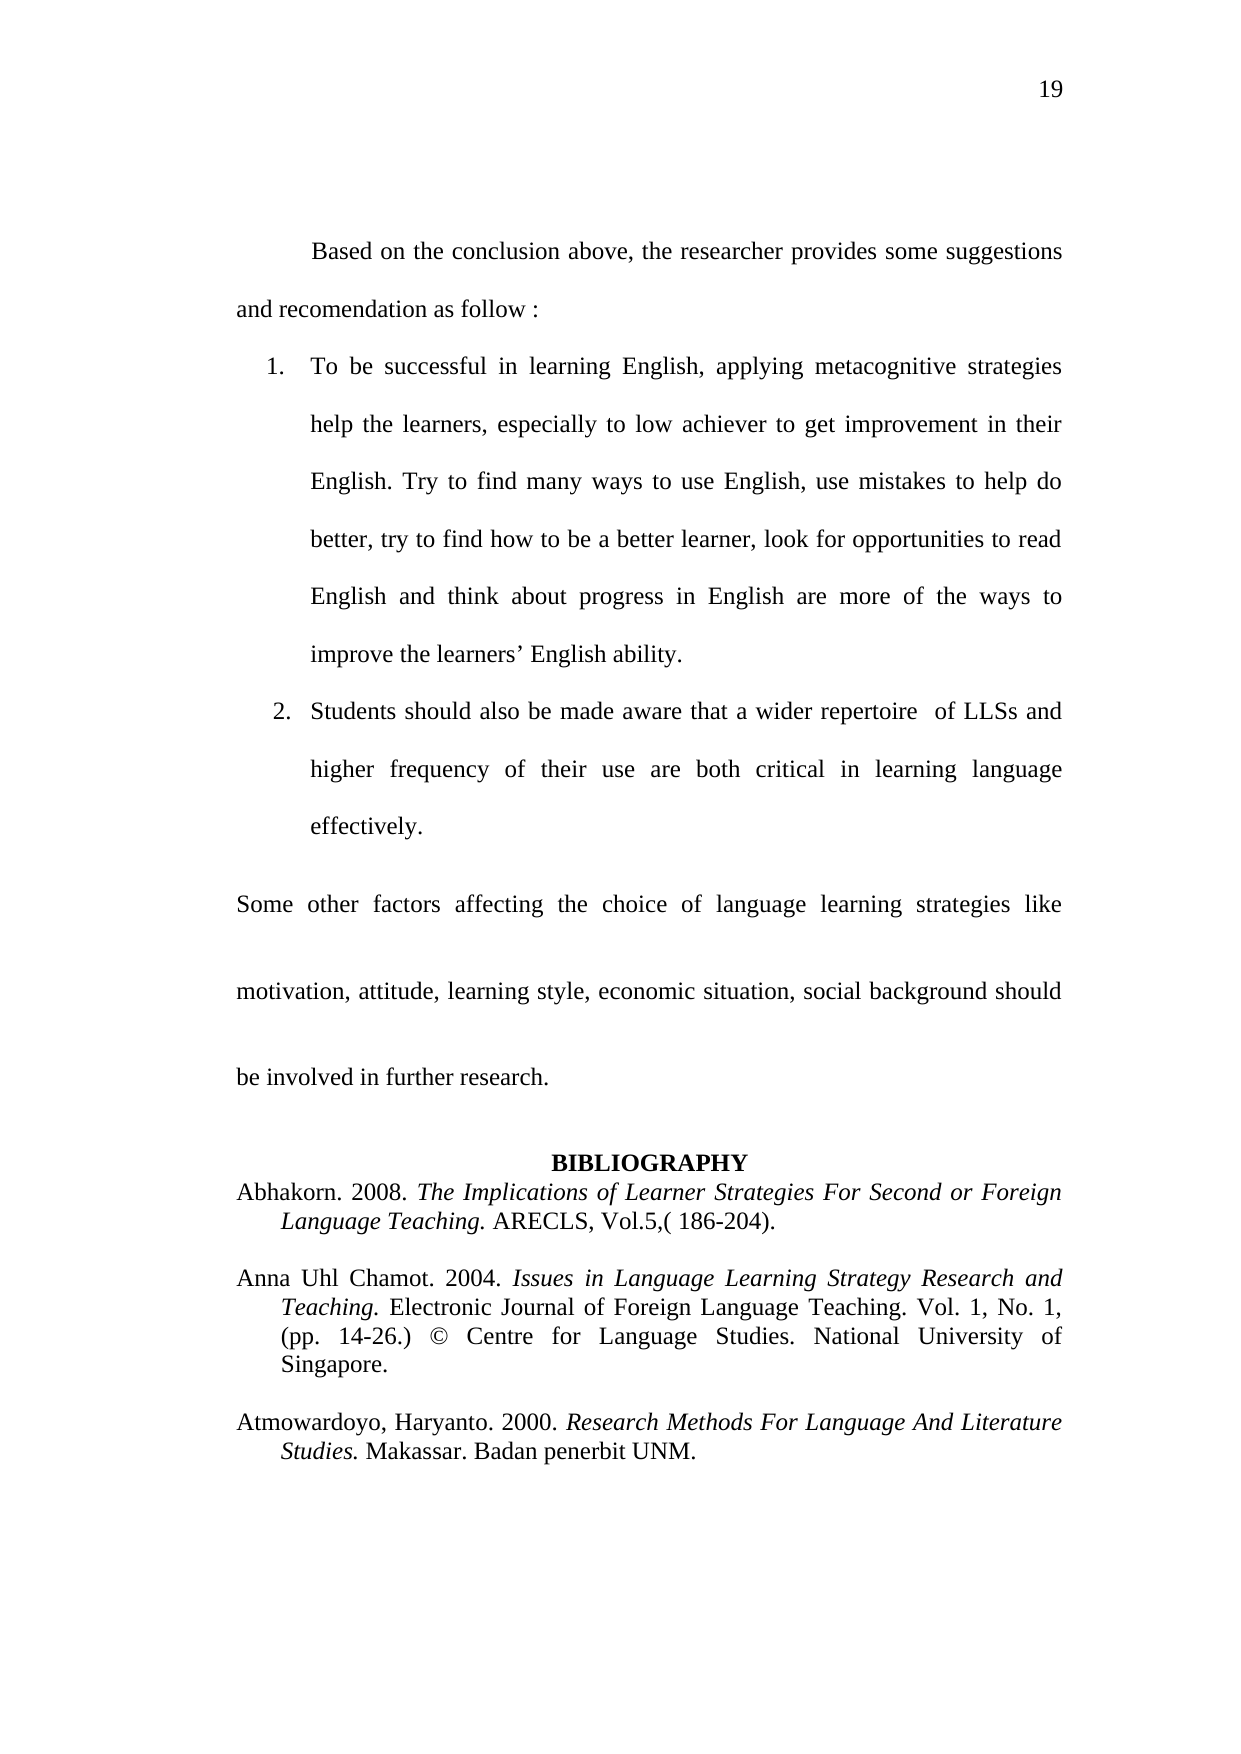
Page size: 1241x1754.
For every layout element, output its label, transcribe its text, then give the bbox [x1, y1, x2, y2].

text Abhakorn. 2008. The Implications of Learner Strategies For Second or Foreign Language Teaching. ARECLS, Vol.5,( 186-204). [236, 1177, 1063, 1234]
text Atmowardoyo, Haryanto. 2000. Research Methods For Language And Literature Studies. Makassar. Badan penerbit UNM. [236, 1407, 1063, 1464]
list Based on the conclusion above, the researcher provides some suggestions and recomendation as follow : [236, 236, 1063, 322]
list Students should also be made aware that a wider repertoire of LLSs and higher frequency of their use are both critical in learning language effectively. [273, 696, 1063, 840]
text Some other factors affecting the choice of language learning strategies like motivation, attitude, learning style, economic situation, social background should be involved in further research. [236, 889, 1063, 1091]
list To be successful in learning English, applying metacognitive strategies help the learners, especially to low achiever to get improvement in their English. Try to find many ways to use English, use mistakes to help do better, try to find how to be a better learner, look for opportunities to read English and think about progress in English are more of the ways to improve the learners’ English ability. [266, 351, 1063, 667]
text BIBLIOGRAPHY [236, 1148, 1063, 1177]
text Anna Uhl Chamot. 2004. Issues in Language Learning Strategy Research and Teaching. Electronic Journal of Foreign Language Teaching. Vol. 1, No. 1, (pp. 14-26.) © Centre for Language Studies. National University of Singapore. [236, 1263, 1063, 1378]
